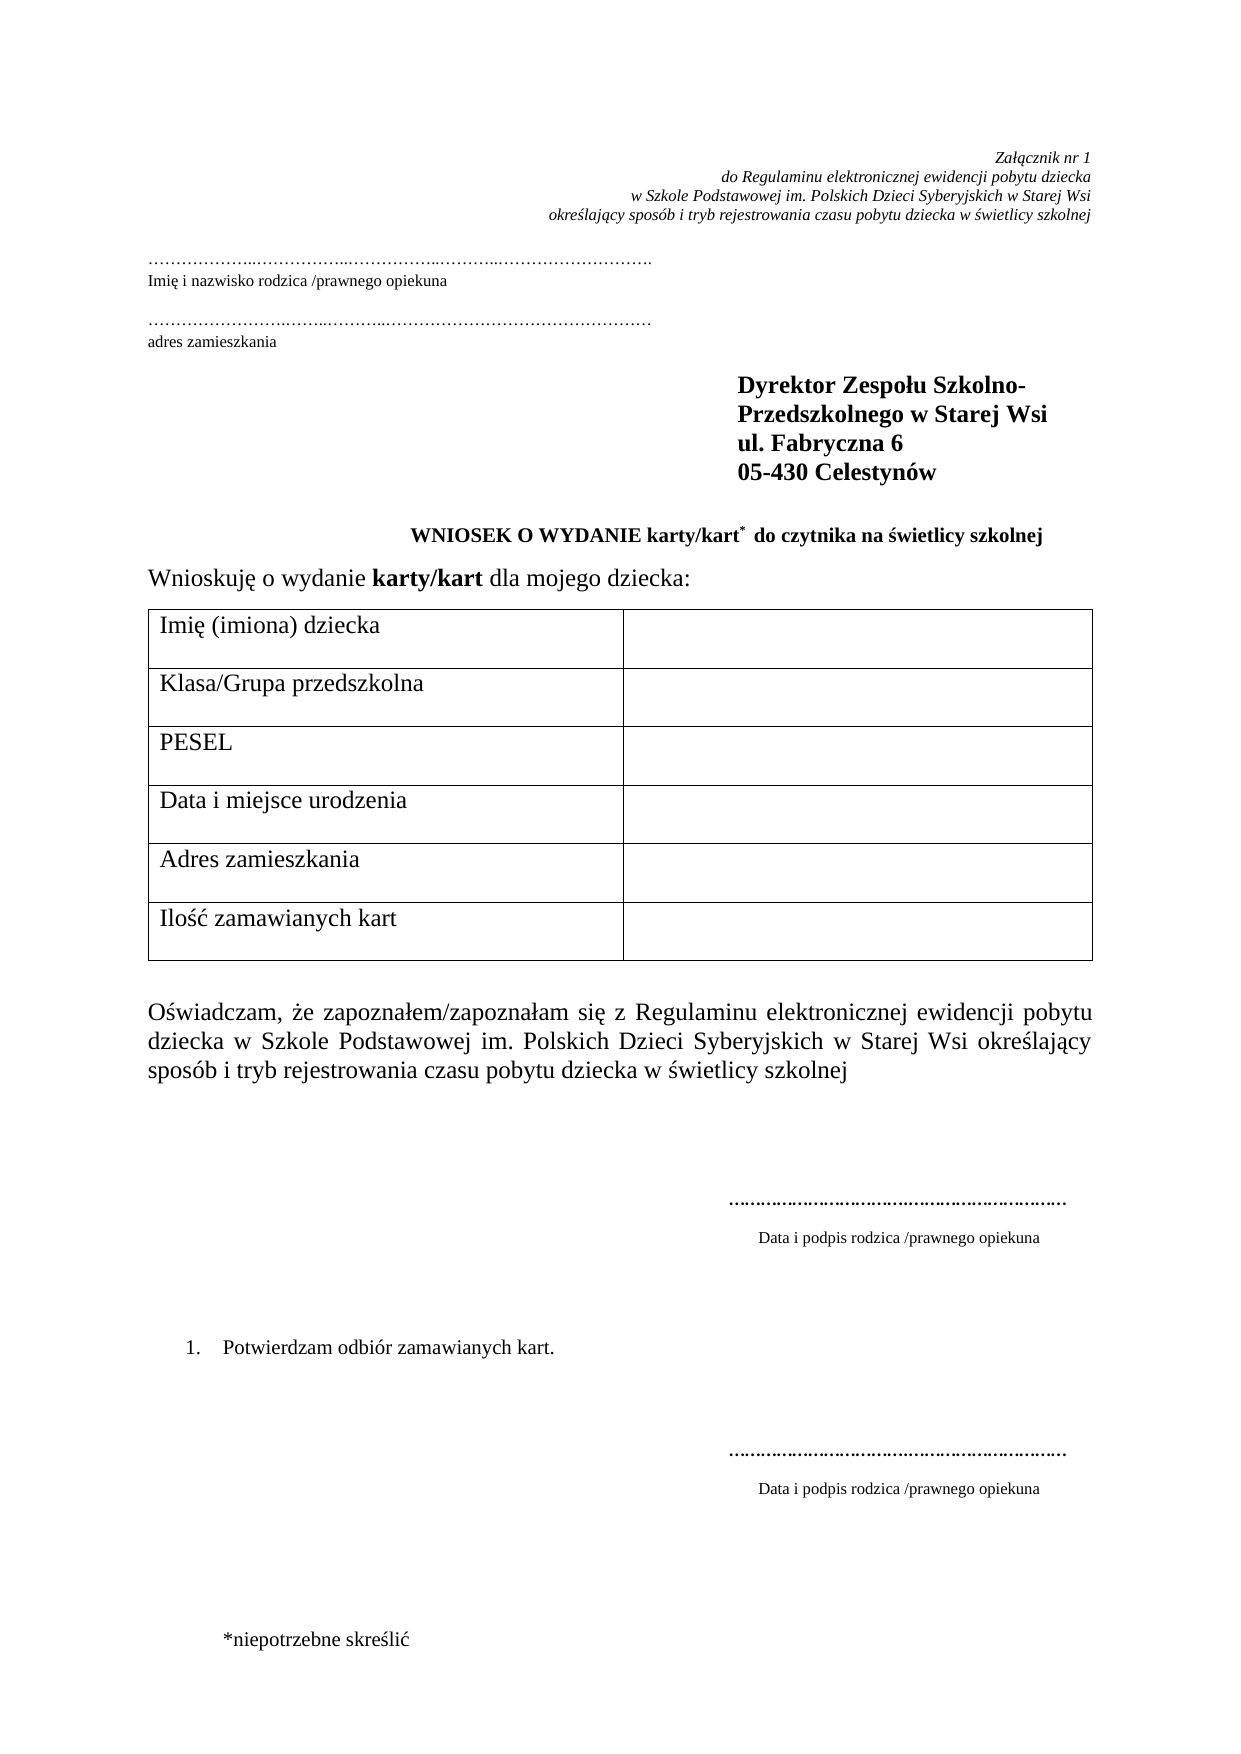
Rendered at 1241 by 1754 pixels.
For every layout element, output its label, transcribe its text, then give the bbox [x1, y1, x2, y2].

table_cell Klasa/Grupa przedszkolna [149, 669, 623, 726]
text …………………….……..………..………………………………………… [148, 310, 1093, 329]
text Dyrektor Zespołu Szkolno-Przedszkolnego w Starej Wsi [737, 370, 1093, 428]
text do Regulaminu elektronicznej ewidencji pobytu dziecka [148, 167, 1093, 186]
table_cell [624, 669, 1092, 726]
text w Szkole Podstawowej im. Polskich Dzieci Syberyjskich w Starej Wsi [148, 186, 1093, 205]
text …………………………….………………………… [729, 1183, 1093, 1211]
table_cell Adres zamieszkania [149, 844, 623, 902]
table_cell Data i miejsce urodzenia [149, 786, 623, 843]
table_cell Ilość zamawianych kart [149, 903, 623, 960]
text Załącznik nr 1 [148, 148, 1093, 167]
table_cell [624, 727, 1092, 784]
text określający sposób i tryb rejestrowania czasu pobytu dziecka w świetlicy szkolnej [148, 205, 1093, 224]
table_cell [624, 903, 1092, 960]
text Imię i nazwisko rodzica /prawnego opiekuna [148, 271, 1093, 290]
text Wnioskuję o wydanie karty/kart dla mojego dziecka: [148, 563, 1093, 592]
text WNIOSEK O WYDANIE karty/kart* do czytnika na świetlicy szkolnej [410, 523, 1093, 547]
text ul. Fabryczna 6 [737, 428, 1093, 457]
text Data i podpis rodzica /prawnego opiekuna [758, 1479, 1093, 1498]
table_header [624, 610, 1092, 667]
text Oświadczam, że zapoznałem/zapoznałam się z Regulaminu elektronicznej ewidencji pobytu dziecka w Szkole Podstawowej im. Polskich Dzieci Syberyjskich w Starej Wsi określający sposób i tryb rejestrowania czasu pobytu dziecka w świetlicy szkolnej [148, 997, 1093, 1083]
text Data i podpis rodzica /prawnego opiekuna [758, 1228, 1093, 1247]
table_cell [624, 786, 1092, 843]
text ………………..……………..……………..………..………………………. [148, 249, 1093, 268]
list Potwierdzam odbiór zamawianych kart. [185, 1335, 1093, 1359]
table_cell [624, 844, 1092, 902]
table_cell PESEL [149, 727, 623, 784]
text …………………………….………………………… [729, 1434, 1093, 1462]
text 05-430 Celestynów [737, 457, 1093, 485]
table_header Imię (imiona) dziecka [149, 610, 623, 667]
text adres zamieszkania [148, 332, 1093, 351]
